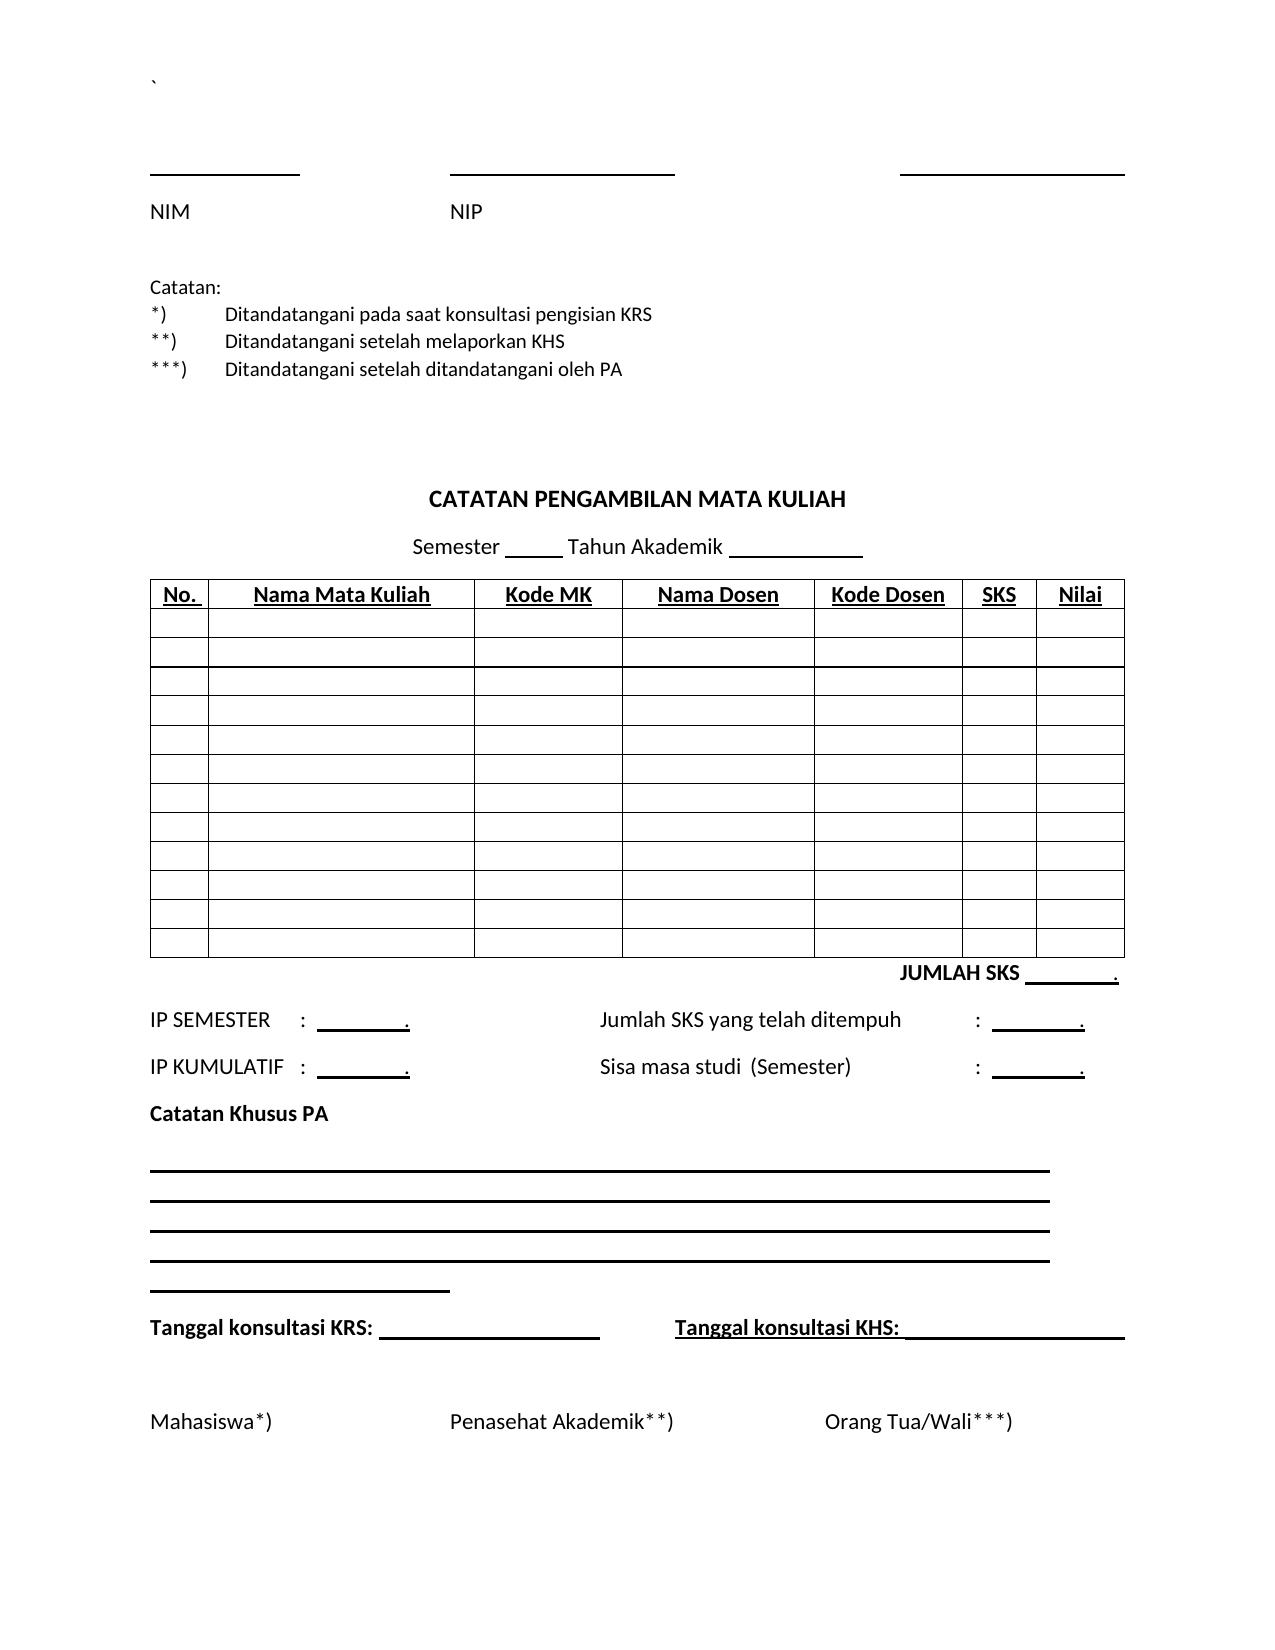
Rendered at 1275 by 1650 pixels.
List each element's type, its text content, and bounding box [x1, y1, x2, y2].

table_cell [209, 784, 474, 812]
table_cell [151, 784, 208, 812]
table_header Nilai [1037, 580, 1124, 608]
table_cell [209, 638, 474, 666]
table_cell [151, 609, 208, 637]
table_cell [475, 813, 622, 841]
table_cell [963, 784, 1036, 812]
table_cell [1037, 668, 1124, 695]
table_cell [815, 638, 962, 666]
text *) Ditandatangani pada saat konsultasi pengisian KRS [150, 301, 1125, 327]
table_cell [1037, 784, 1124, 812]
text Tanggal konsultasi KRS: Tanggal konsultasi KHS: [150, 1313, 1125, 1341]
table_cell [209, 929, 474, 957]
table_cell [475, 842, 622, 870]
table_cell [963, 929, 1036, 957]
table_cell [963, 726, 1036, 753]
table_cell [209, 668, 474, 695]
table_cell [815, 842, 962, 870]
table_cell [475, 900, 622, 928]
table_cell [475, 638, 622, 666]
table_cell [1037, 871, 1124, 899]
table_header SKS [963, 580, 1036, 608]
table_cell [623, 900, 814, 928]
text IP KUMULATIF : . Sisa masa studi (Semester) : . [150, 1052, 1125, 1080]
table_cell [815, 755, 962, 783]
table_cell [815, 696, 962, 724]
table_cell [475, 871, 622, 899]
table_cell [623, 755, 814, 783]
table_cell [1037, 900, 1124, 928]
table_cell [209, 609, 474, 637]
table_cell [151, 668, 208, 695]
table_header Nama Dosen [623, 580, 814, 608]
table_cell [151, 813, 208, 841]
table_cell [963, 900, 1036, 928]
table_cell [815, 726, 962, 753]
table_cell [815, 668, 962, 695]
table_cell [151, 900, 208, 928]
text **) Ditandatangani setelah melaporkan KHS [150, 329, 1125, 354]
table_cell [623, 696, 814, 724]
table_cell [623, 609, 814, 637]
table_cell [209, 755, 474, 783]
table_cell [151, 755, 208, 783]
table_cell [151, 696, 208, 724]
table_cell [475, 784, 622, 812]
table_cell [623, 726, 814, 753]
table_cell [209, 726, 474, 753]
table_cell [623, 813, 814, 841]
table_cell [475, 929, 622, 957]
table_cell [151, 842, 208, 870]
table_cell [151, 929, 208, 957]
text Catatan Khusus PA [150, 1099, 1125, 1127]
table_cell [151, 638, 208, 666]
table_cell [209, 871, 474, 899]
table_cell [963, 871, 1036, 899]
text CATATAN PENGAMBILAN MATA KULIAH [150, 483, 1125, 513]
table_cell [815, 784, 962, 812]
text JUMLAH SKS . [825, 958, 1125, 986]
table_header Kode Dosen [815, 580, 962, 608]
table_cell [623, 668, 814, 695]
table_cell [1037, 755, 1124, 783]
table_cell [475, 609, 622, 637]
table_header No. [151, 580, 208, 608]
text Semester Tahun Akademik [150, 532, 1125, 560]
table_cell [151, 871, 208, 899]
table_cell [1037, 696, 1124, 724]
text ***) Ditandatangani setelah ditandatangani oleh PA [150, 356, 1125, 382]
table_cell [209, 696, 474, 724]
text Catatan: [150, 274, 1125, 299]
table_cell [209, 842, 474, 870]
table_cell [475, 726, 622, 753]
table_cell [963, 696, 1036, 724]
table_cell [963, 668, 1036, 695]
table_cell [623, 842, 814, 870]
table_cell [815, 813, 962, 841]
table_cell [475, 696, 622, 724]
table_cell [963, 813, 1036, 841]
table_cell [623, 638, 814, 666]
table_header Kode MK [475, 580, 622, 608]
table_cell [209, 900, 474, 928]
table_cell [963, 638, 1036, 666]
table_cell [815, 609, 962, 637]
text IP SEMESTER : . Jumlah SKS yang telah ditempuh : . [150, 1005, 1125, 1033]
table_cell [815, 900, 962, 928]
text Mahasiswa*) Penasehat Akademik**) Orang Tua/Wali***) [150, 1407, 1125, 1435]
table_cell [151, 726, 208, 753]
table_cell [1037, 726, 1124, 753]
table_cell [815, 929, 962, 957]
table_cell [1037, 929, 1124, 957]
table_cell [963, 842, 1036, 870]
table_cell [475, 755, 622, 783]
table_header Nama Mata Kuliah [209, 580, 474, 608]
table_cell [623, 929, 814, 957]
table_cell [1037, 609, 1124, 637]
text NIM NIP [150, 197, 1125, 225]
table_cell [1037, 813, 1124, 841]
table_cell [209, 813, 474, 841]
table_cell [623, 784, 814, 812]
table_cell [475, 668, 622, 695]
table_cell [1037, 638, 1124, 666]
table_cell [963, 755, 1036, 783]
table_cell [1037, 842, 1124, 870]
table_cell [963, 609, 1036, 637]
table_cell [623, 871, 814, 899]
table_cell [815, 871, 962, 899]
